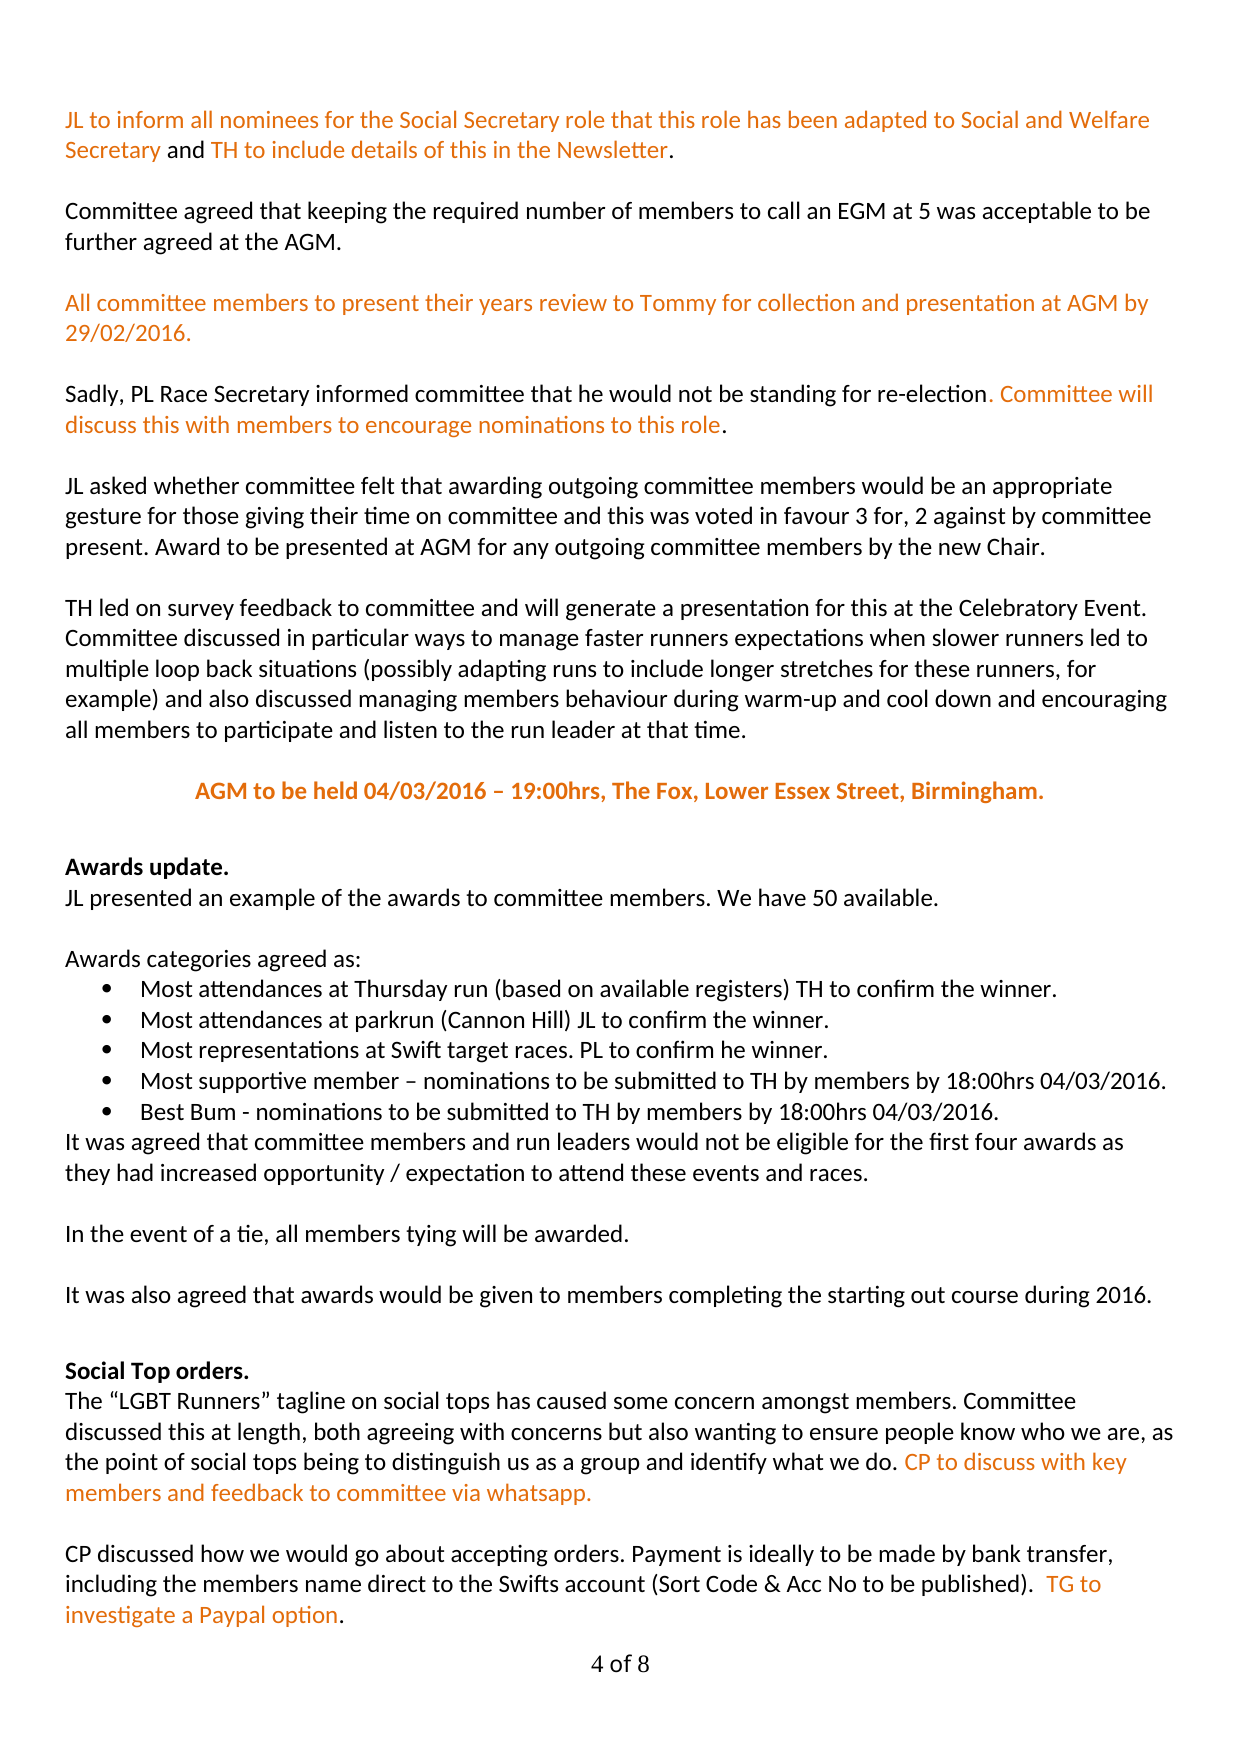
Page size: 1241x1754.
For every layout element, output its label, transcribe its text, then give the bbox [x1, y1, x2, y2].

text JL presented an example of the awards to committee members. We have 50 available. [65, 882, 1175, 912]
text It was agreed that committee members and run leaders would not be eligible for the first four awards as they had increased opportunity / expectation to attend these events and races. [65, 1126, 1175, 1187]
text AGM to be held 04/03/2016 – 19:00hrs, The Fox, Lower Essex Street, Birmingham. [65, 775, 1175, 806]
text Social Top orders. [65, 1355, 1175, 1386]
text Committee agreed that keeping the required number of members to call an EGM at 5 was acceptable to be further agreed at the AGM. [65, 195, 1175, 256]
text JL asked whether committee felt that awarding outgoing committee members would be an appropriate gesture for those giving their time on committee and this was voted in favour 3 for, 2 against by committee present. Award to be presented at AGM for any outgoing committee members by the new Chair. [65, 470, 1175, 562]
text Awards categories agreed as: [65, 943, 1175, 973]
text The “LGBT Runners” tagline on social tops has caused some concern amongst members. Committee discussed this at length, both agreeing with concerns but also wanting to ensure people know who we are, as the point of social tops being to distinguish us as a group and identify what we do. CP to discuss with key members and feedback to committee via whatsapp. [65, 1386, 1175, 1508]
text JL to inform all nominees for the Social Secretary role that this role has been adapted to Social and Welfare Secretary and TH to include details of this in the Newsletter. [65, 104, 1175, 165]
list Most attendances at parkrun (Cannon Hill) JL to confirm the winner. [102, 1004, 1175, 1034]
text It was also agreed that awards would be given to members completing the starting out course during 2016. [65, 1279, 1175, 1309]
text All committee members to present their years review to Tommy for collection and presentation at AGM by 29/02/2016. [65, 287, 1175, 348]
list Most attendances at Thursday run (based on available registers) TH to confirm the winner. [102, 973, 1175, 1004]
text TH led on survey feedback to committee and will generate a presentation for this at the Celebratory Event. Committee discussed in particular ways to manage faster runners expectations when slower runners led to multiple loop back situations (possibly adapting runs to include longer stretches for these runners, for example) and also discussed managing members behaviour during warm-up and cool down and encouraging all members to participate and listen to the run leader at that time. [65, 592, 1175, 745]
list Best Bum - nominations to be submitted to TH by members by 18:00hrs 04/03/2016. [102, 1096, 1175, 1126]
text Sadly, PL Race Secretary informed committee that he would not be standing for re-election. Committee will discuss this with members to encourage nominations to this role. [65, 378, 1175, 439]
list Most supportive member – nominations to be submitted to TH by members by 18:00hrs 04/03/2016. [102, 1065, 1175, 1096]
text In the event of a tie, all members tying will be awarded. [65, 1218, 1175, 1248]
text CP discussed how we would go about accepting orders. Payment is ideally to be made by bank transfer, including the members name direct to the Swifts account (Sort Code & Acc No to be published). TG to investigate a Paypal option. [65, 1538, 1175, 1630]
text Awards update. [65, 851, 1175, 882]
list Most representations at Swift target races. PL to confirm he winner. [102, 1034, 1175, 1065]
